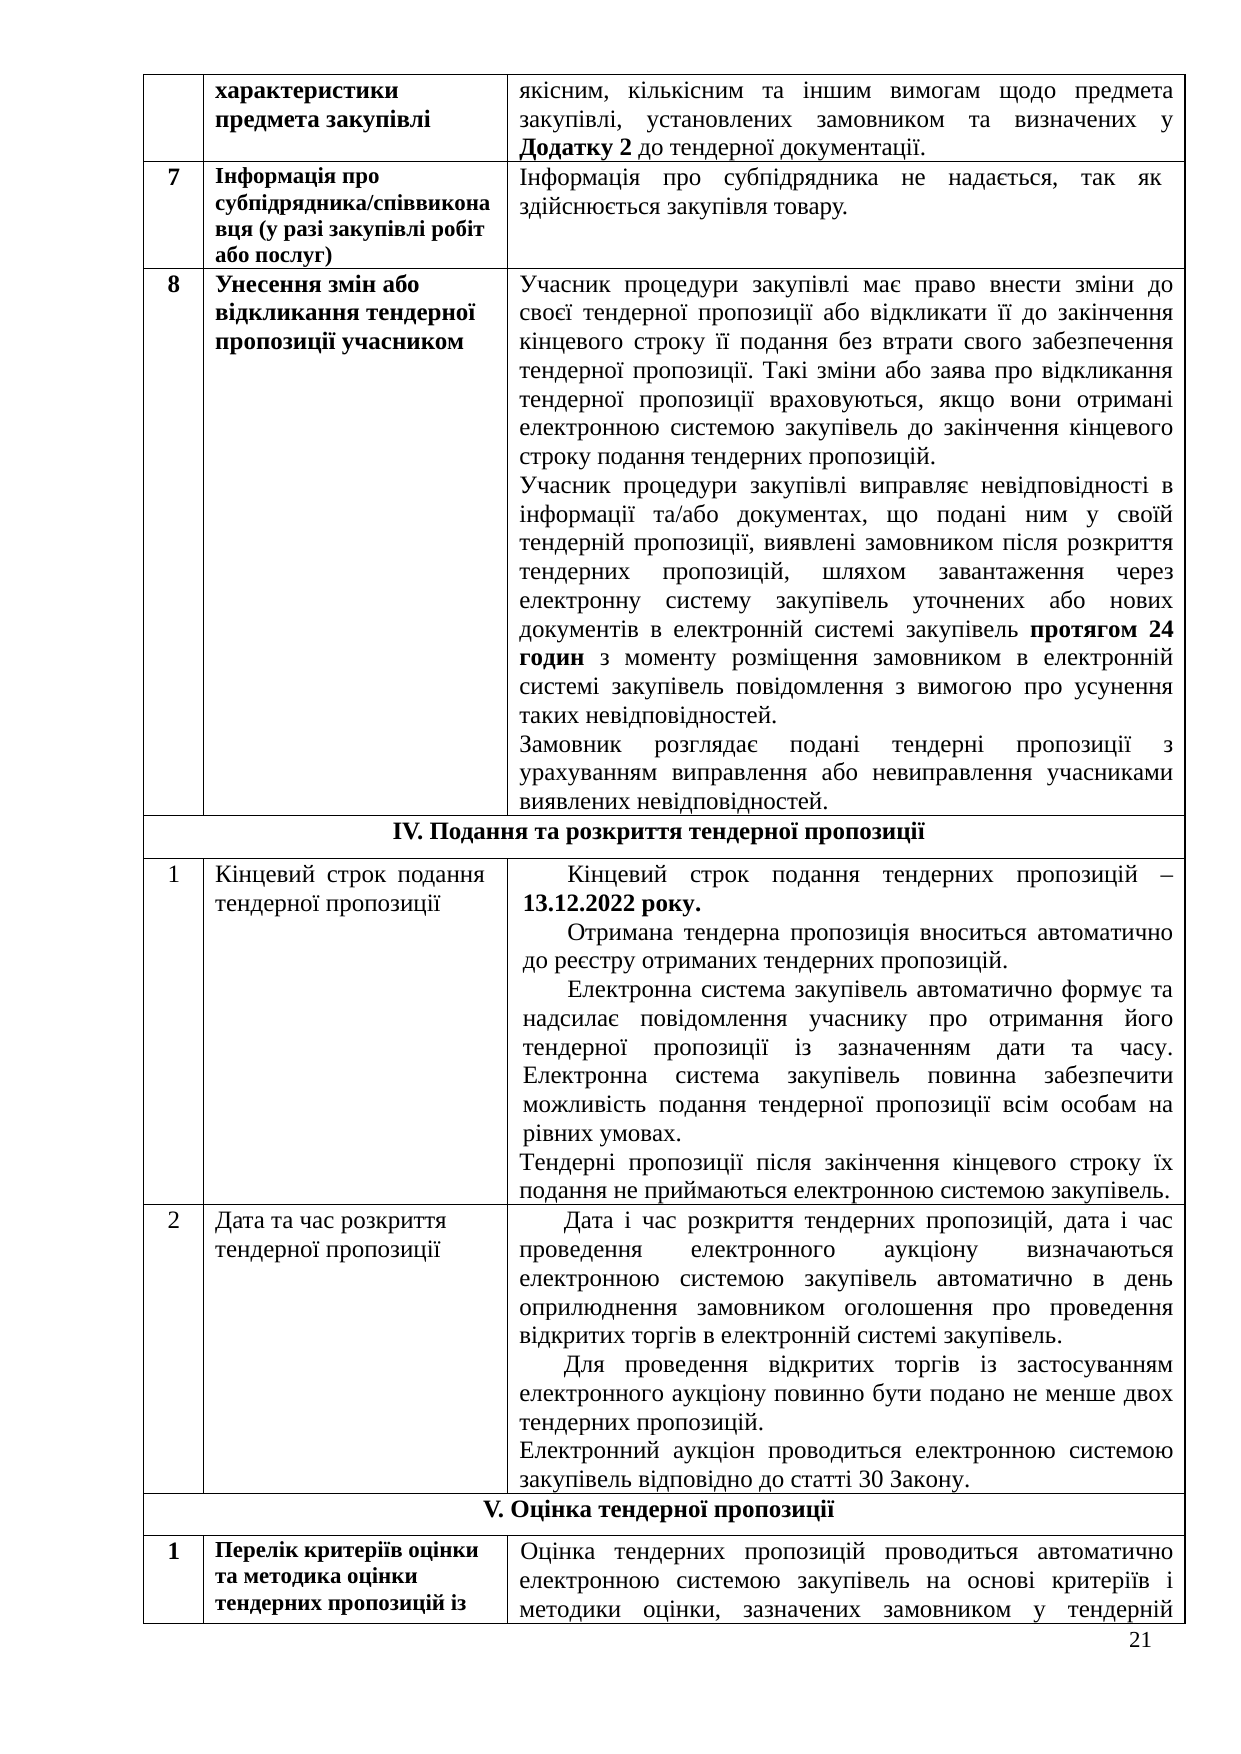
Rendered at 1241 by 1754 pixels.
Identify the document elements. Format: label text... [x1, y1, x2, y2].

table_cell 1 [144, 859, 203, 1204]
table_cell Дата і час розкриття тендерних пропозицій, дата і час проведення електронного аукціону визначаються електронною системою закупівель автоматично в день оприлюднення замовником оголошення про проведення відкритих торгів в електронній системі закупівель. Для проведення відкритих торгів із застосуванням електронного аукціону повинно бути подано не менше двох тендерних пропозицій. Електронний аукціон проводиться електронною системою закупівель відповідно до статті 30 Закону. [764, 1205, 1184, 1493]
table_cell Кінцевий строк подання тендерних пропозицій – 13.12.2022 року. Отримана тендерна пропозиція вноситься автоматично до реєстру отриманих тендерних пропозицій. Електронна система закупівель автоматично формує та надсилає повідомлення учаснику про отримання його тендерної пропозиції із зазначенням дати та часу. Електронна система закупівель повинна забезпечити можливість подання тендерної пропозиції всім особам на рівних умовах. Тендерні пропозиції після закінчення кінцевого строку їх подання не приймаються електронною системою закупівель. [508, 859, 1184, 1204]
table_cell IV. Подання та розкриття тендерної пропозиції [144, 816, 1184, 858]
table_cell V. Оцінка тендерної пропозиції [144, 1494, 1184, 1535]
table_cell Інформація про субпідрядника/співвиконавця (у разі закупівлі робіт або послуг) [204, 162, 507, 268]
table_cell Учасник процедури закупівлі має право внести зміни до своєї тендерної пропозиції або відкликати її до закінчення кінцевого строку її подання без втрати свого забезпечення тендерної пропозиції. Такі зміни або заява про відкликання тендерної пропозиції враховуються, якщо вони отримані електронною системою закупівель до закінчення кінцевого строку подання тендерних пропозицій. Учасник процедури закупівлі виправляє невідповідності в інформації та/або документах, що подані ним у своїй тендерній пропозиції, виявлені замовником після розкриття тендерних пропозицій, шляхом завантаження через електронну систему закупівель уточнених або нових документів в електронній системі закупівель протягом 24 годин з моменту розміщення замовником в електронній системі закупівель повідомлення з вимогою про усунення таких невідповідностей. Замовник розглядає подані тендерні пропозиції з урахуванням виправлення або невиправлення учасниками виявлених невідповідностей. [508, 269, 1184, 815]
table_cell Інформація про субпідрядника не надається, так як здійснюється закупівля товару. [508, 162, 1184, 268]
table_cell 6 [144, 75, 203, 161]
table_cell Дата та час розкриття тендерної пропозиції [204, 1205, 507, 1493]
table_cell 7 [144, 162, 203, 268]
table_cell Кінцевий строк подання тендерної пропозиції [204, 859, 507, 1204]
table_cell Унесення змін або відкликання тендерної пропозиції учасником [204, 269, 507, 815]
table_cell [508, 1536, 1184, 1622]
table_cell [204, 75, 507, 161]
table_cell 8 [144, 269, 203, 815]
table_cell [508, 75, 1184, 161]
table_cell 2 [144, 1205, 203, 1493]
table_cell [204, 1536, 507, 1622]
table_cell 1 [144, 1536, 203, 1622]
